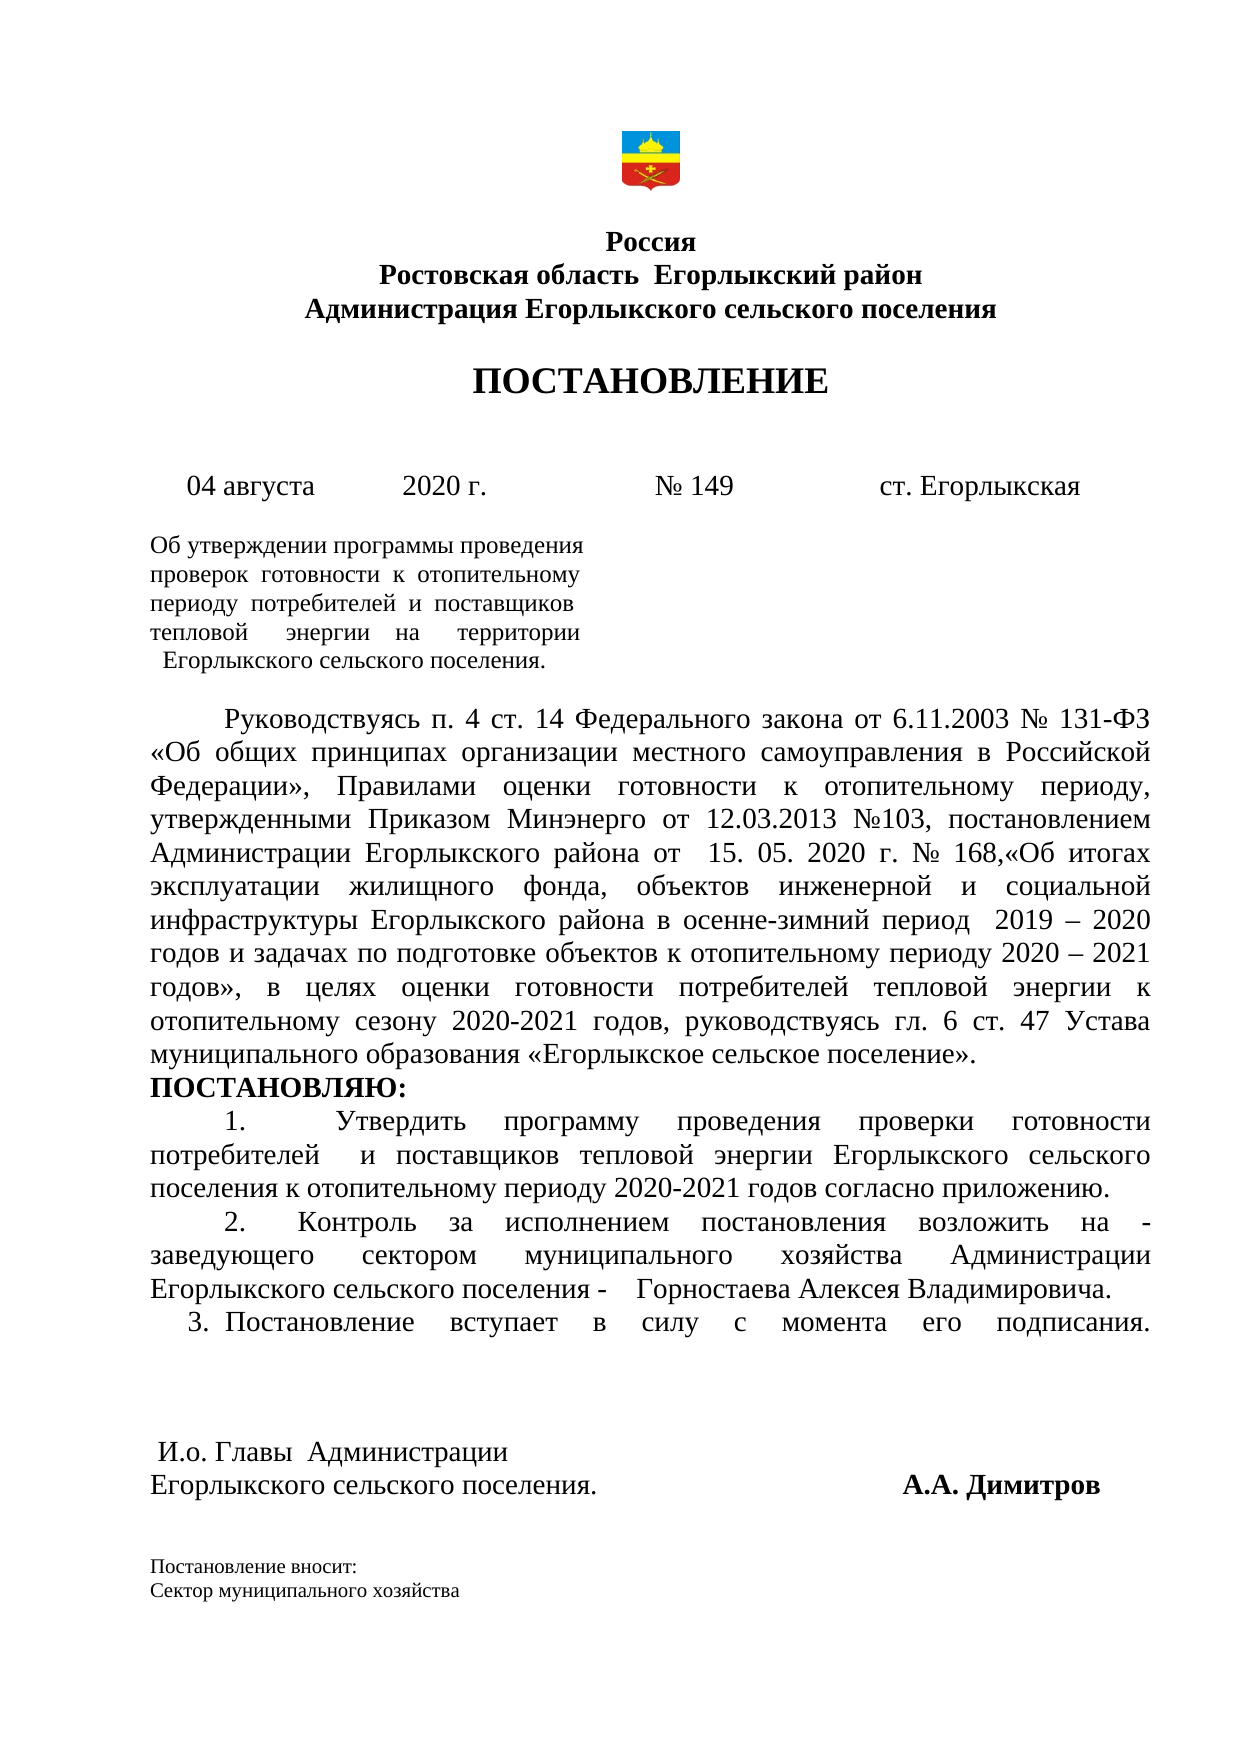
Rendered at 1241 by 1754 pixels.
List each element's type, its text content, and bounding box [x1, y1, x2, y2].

text Ростовская область Егорлыкский район [150, 257, 1152, 291]
text периоду потребителей и поставщиков [150, 588, 1149, 617]
text Егорлыкского сельского поселения. [150, 646, 1149, 674]
text Россия [150, 224, 1152, 257]
list Контроль за исполнением постановления возложить на - заведующего сектором муниципального хозяйства Администрации Егорлыкского сельского поселения - Горностаева Алексея Владимировича. [150, 1204, 1152, 1304]
text Сектор муниципального хозяйства [150, 1578, 1152, 1602]
list Постановление вступает в силу с момента его подписания. [187, 1304, 1152, 1367]
text Егорлыкского сельского поселения. А.А. Димитров [150, 1467, 1152, 1501]
text 04 августа 2020 г. № 149 ст. Егорлыкская [150, 468, 1152, 502]
text Администрация Егорлыкского сельского поселения [150, 291, 1152, 324]
picture [622, 134, 680, 191]
text Руководствуясь п. 4 ст. 14 Федерального закона от 6.11.2003 № 131-ФЗ «Об общих принципах организации местного самоуправления в Российской Федерации», Правилами оценки готовности к отопительному периоду, утвержденными Приказом Минэнерго от 12.03.2013 №103, постановлением Администрации Егорлыкского района от 15. 05. 2020 г. № 168,«Об итогах эксплуатации жилищного фонда, объектов инженерной и социальной инфраструктуры Егорлыкского района в осенне-зимний период 2019 – 2020 годов и задачах по подготовке объектов к отопительному периоду 2020 – 2021 годов», в целях оценки готовности потребителей тепловой энергии к отопительному сезону 2020-2021 годов, руководствуясь гл. 6 ст. 47 Устава муниципального образования «Егорлыкское сельское поселение». [150, 701, 1152, 1070]
text ПОСТАНОВЛЕНИЕ [150, 358, 1152, 401]
text Об утверждении программы проведения [150, 531, 1149, 559]
list Утвердить программу проведения проверки готовности потребителей и поставщиков тепловой энергии Егорлыкского сельского поселения к отопительному периоду 2020-2021 годов согласно приложению. [150, 1103, 1152, 1204]
text проверок готовности к отопительному [150, 559, 1149, 588]
text ПОСТАНОВЛЯЮ: [150, 1070, 1152, 1103]
text И.о. Главы Администрации [150, 1434, 1152, 1467]
text Постановление вносит: [150, 1554, 1152, 1578]
text тепловой энергии на территории [150, 617, 1149, 646]
